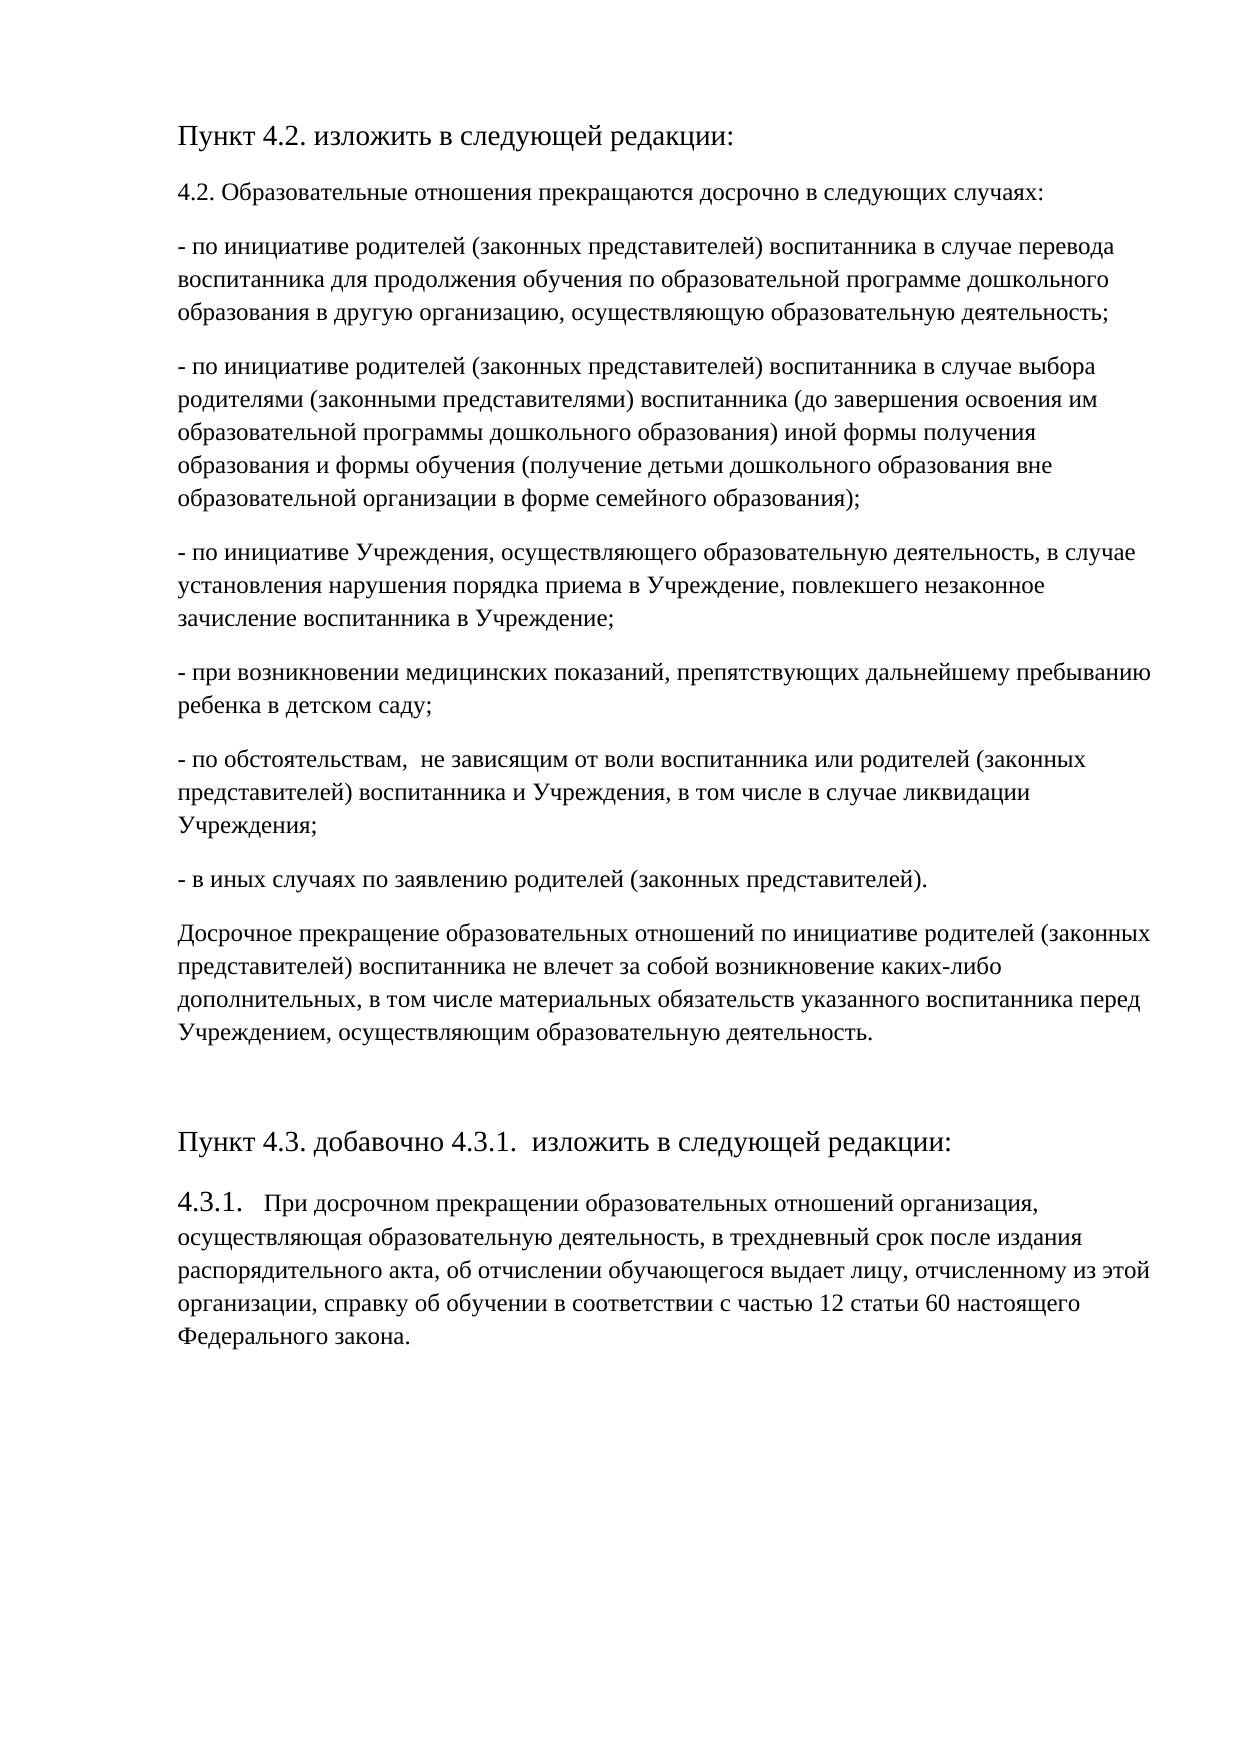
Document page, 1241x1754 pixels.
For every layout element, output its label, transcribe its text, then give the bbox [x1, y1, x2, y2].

text - в иных случаях по заявлению родителей (законных представителей). [177, 864, 1152, 893]
text Пункт 4.3. добавочно 4.3.1. изложить в следующей редакции: [177, 1124, 1152, 1158]
text - по инициативе Учреждения, осуществляющего образовательную деятельность, в случае установления нарушения порядка приема в Учреждение, повлекшего незаконное зачисление воспитанника в Учреждение; [177, 537, 1152, 632]
text - по обстоятельствам, не зависящим от воли воспитанника или родителей (законных представителей) воспитанника и Учреждения, в том числе в случае ликвидации Учреждения; [177, 744, 1152, 839]
text 4.2. Образовательные отношения прекращаются досрочно в следующих случаях: [177, 177, 1152, 206]
text Пункт 4.2. изложить в следующей редакции: [177, 118, 1152, 152]
text - по инициативе родителей (законных представителей) воспитанника в случае выбора родителями (законными представителями) воспитанника (до завершения освоения им образовательной программы дошкольного образования) иной формы получения образования и формы обучения (получение детьми дошкольного образования вне образовательной организации в форме семейного образования); [177, 351, 1152, 512]
text 4.3.1. При досрочном прекращении образовательных отношений организация, осуществляющая образовательную деятельность, в трехдневный срок после издания распорядительного акта, об отчислении обучающегося выдает лицу, отчисленному из этой организации, справку об обучении в соответствии с частью 12 статьи 60 настоящего Федерального закона. [177, 1184, 1152, 1349]
text Досрочное прекращение образовательных отношений по инициативе родителей (законных представителей) воспитанника не влечет за собой возникновение каких-либо дополнительных, в том числе материальных обязательств указанного воспитанника перед Учреждением, осуществляющим образовательную деятельность. [177, 918, 1152, 1046]
text - при возникновении медицинских показаний, препятствующих дальнейшему пребыванию ребенка в детском саду; [177, 657, 1152, 719]
text - по инициативе родителей (законных представителей) воспитанника в случае перевода воспитанника для продолжения обучения по образовательной программе дошкольного образования в другую организацию, осуществляющую образовательную деятельность; [177, 231, 1152, 326]
